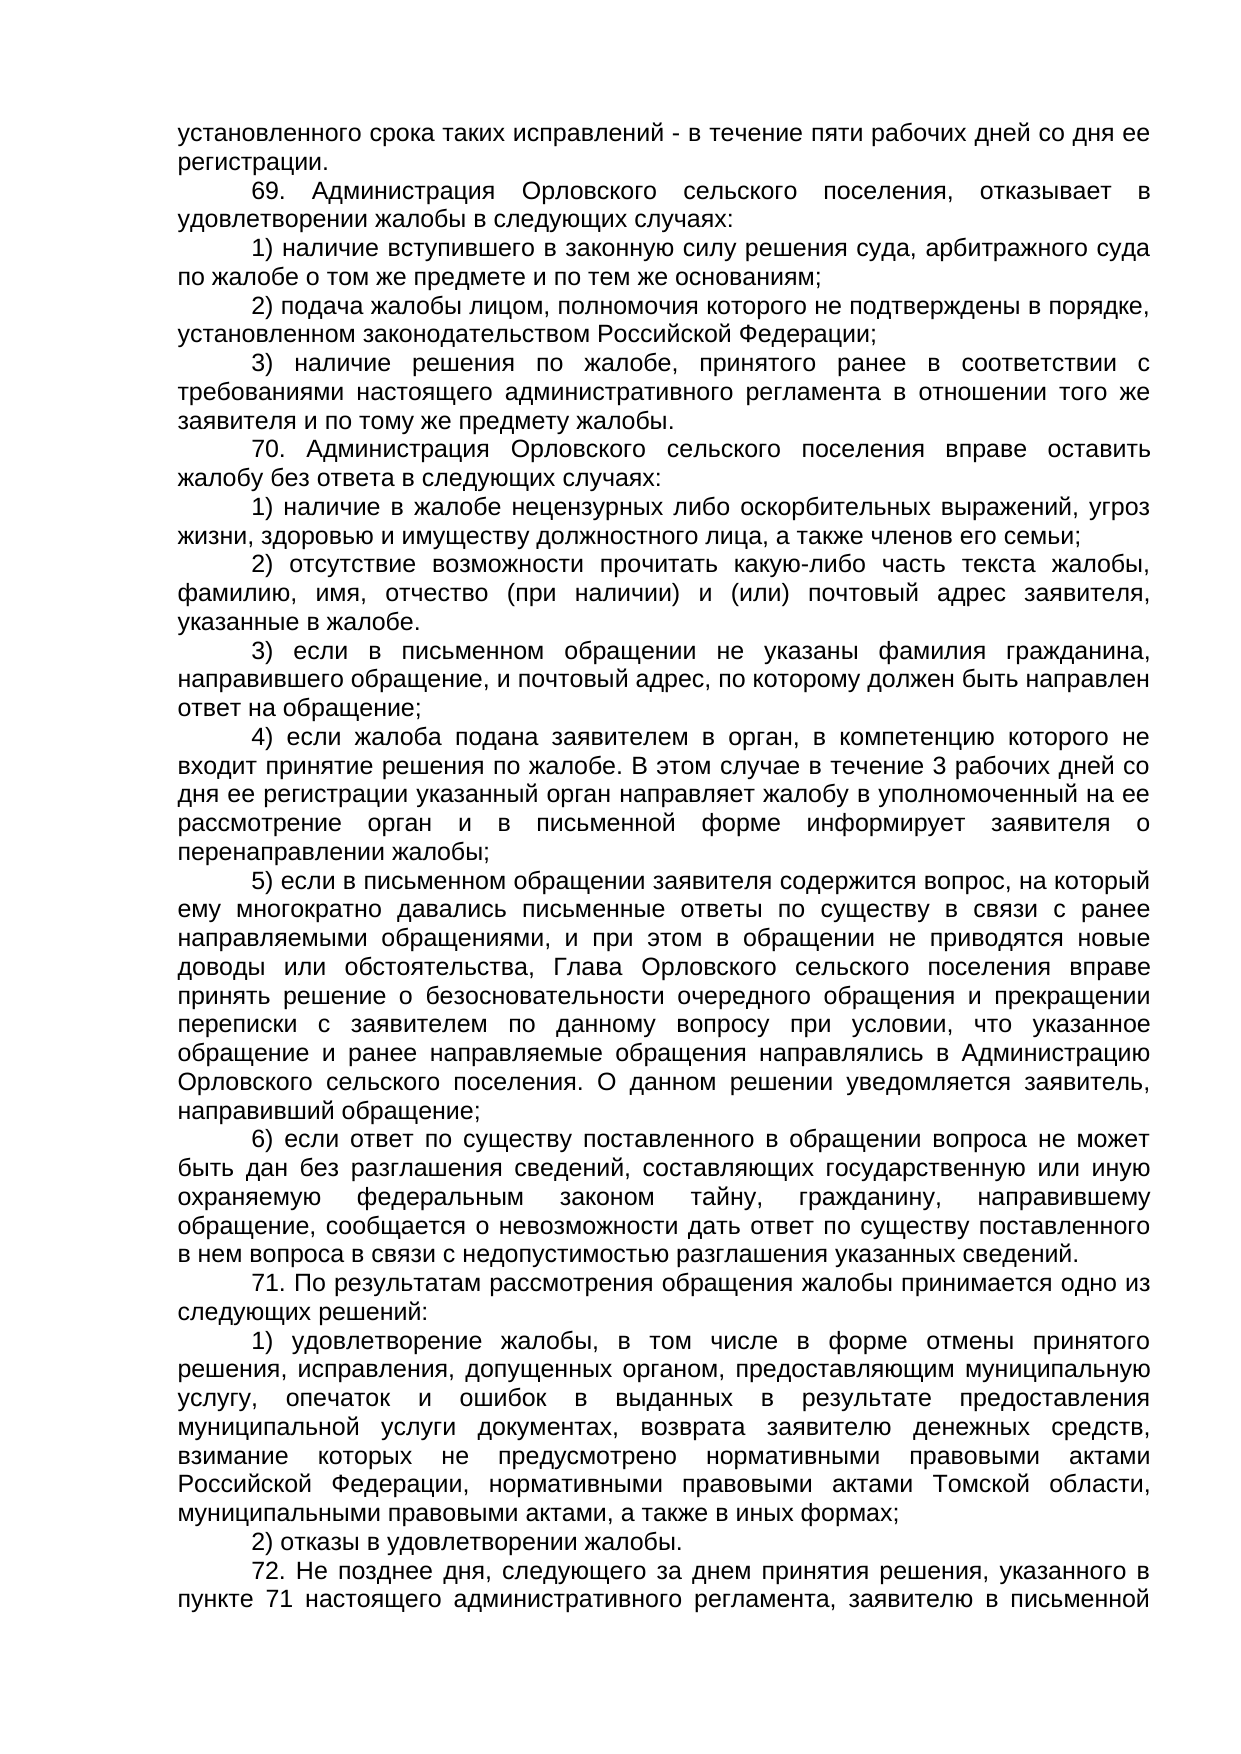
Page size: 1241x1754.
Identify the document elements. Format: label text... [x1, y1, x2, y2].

text 3) наличие решения по жалобе, принятого ранее в соответствии с требованиями настоящего административного регламента в отношении того же заявителя и по тому же предмету жалобы. [177, 348, 1152, 434]
text 2) подача жалобы лицом, полномочия которого не подтверждены в порядке, установленном законодательством Российской Федерации; [177, 291, 1152, 348]
text 71. По результатам рассмотрения обращения жалобы принимается одно из следующих решений: [177, 1268, 1152, 1326]
text 70. Администрация Орловского сельского поселения вправе оставить жалобу без ответа в следующих случаях: [177, 434, 1152, 492]
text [177, 118, 1152, 176]
text 69. Администрация Орловского сельского поселения, отказывает в удовлетворении жалобы в следующих случаях: [177, 176, 1152, 233]
text 3) если в письменном обращении не указаны фамилия гражданина, направившего обращение, и почтовый адрес, по которому должен быть направлен ответ на обращение; [177, 636, 1152, 722]
text 4) если жалоба подана заявителем в орган, в компетенцию которого не входит принятие решения по жалобе. В этом случае в течение 3 рабочих дней со дня ее регистрации указанный орган направляет жалобу в уполномоченный на ее рассмотрение орган и в письменной форме информирует заявителя о перенаправлении жалобы; [177, 722, 1152, 866]
text 1) наличие вступившего в законную силу решения суда, арбитражного суда по жалобе о том же предмете и по тем же основаниям; [177, 233, 1152, 291]
text 5) если в письменном обращении заявителя содержится вопрос, на который ему многократно давались письменные ответы по существу в связи с ранее направляемыми обращениями, и при этом в обращении не приводятся новые доводы или обстоятельства, Глава Орловского сельского поселения вправе принять решение о безосновательности очередного обращения и прекращении переписки с заявителем по данному вопросу при условии, что указанное обращение и ранее направляемые обращения направлялись в Администрацию Орловского сельского поселения. О данном решении уведомляется заявитель, направивший обращение; [177, 866, 1152, 1124]
text 1) наличие в жалобе нецензурных либо оскорбительных выражений, угроз жизни, здоровью и имуществу должностного лица, а также членов его семьи; [177, 492, 1152, 549]
text 2) отказы в удовлетворении жалобы. [177, 1527, 1152, 1556]
text 1) удовлетворение жалобы, в том числе в форме отмены принятого решения, исправления, допущенных органом, предоставляющим муниципальную услугу, опечаток и ошибок в выданных в результате предоставления муниципальной услуги документах, возврата заявителю денежных средств, взимание которых не предусмотрено нормативными правовыми актами Российской Федерации, нормативными правовыми актами Томской области, муниципальными правовыми актами, а также в иных формах; [177, 1326, 1152, 1527]
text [177, 1556, 1152, 1613]
text 6) если ответ по существу поставленного в обращении вопроса не может быть дан без разглашения сведений, составляющих государственную или иную охраняемую федеральным законом тайну, гражданину, направившему обращение, сообщается о невозможности дать ответ по существу поставленного в нем вопроса в связи с недопустимостью разглашения указанных сведений. [177, 1124, 1152, 1268]
text 2) отсутствие возможности прочитать какую-либо часть текста жалобы, фамилию, имя, отчество (при наличии) и (или) почтовый адрес заявителя, указанные в жалобе. [177, 549, 1152, 636]
